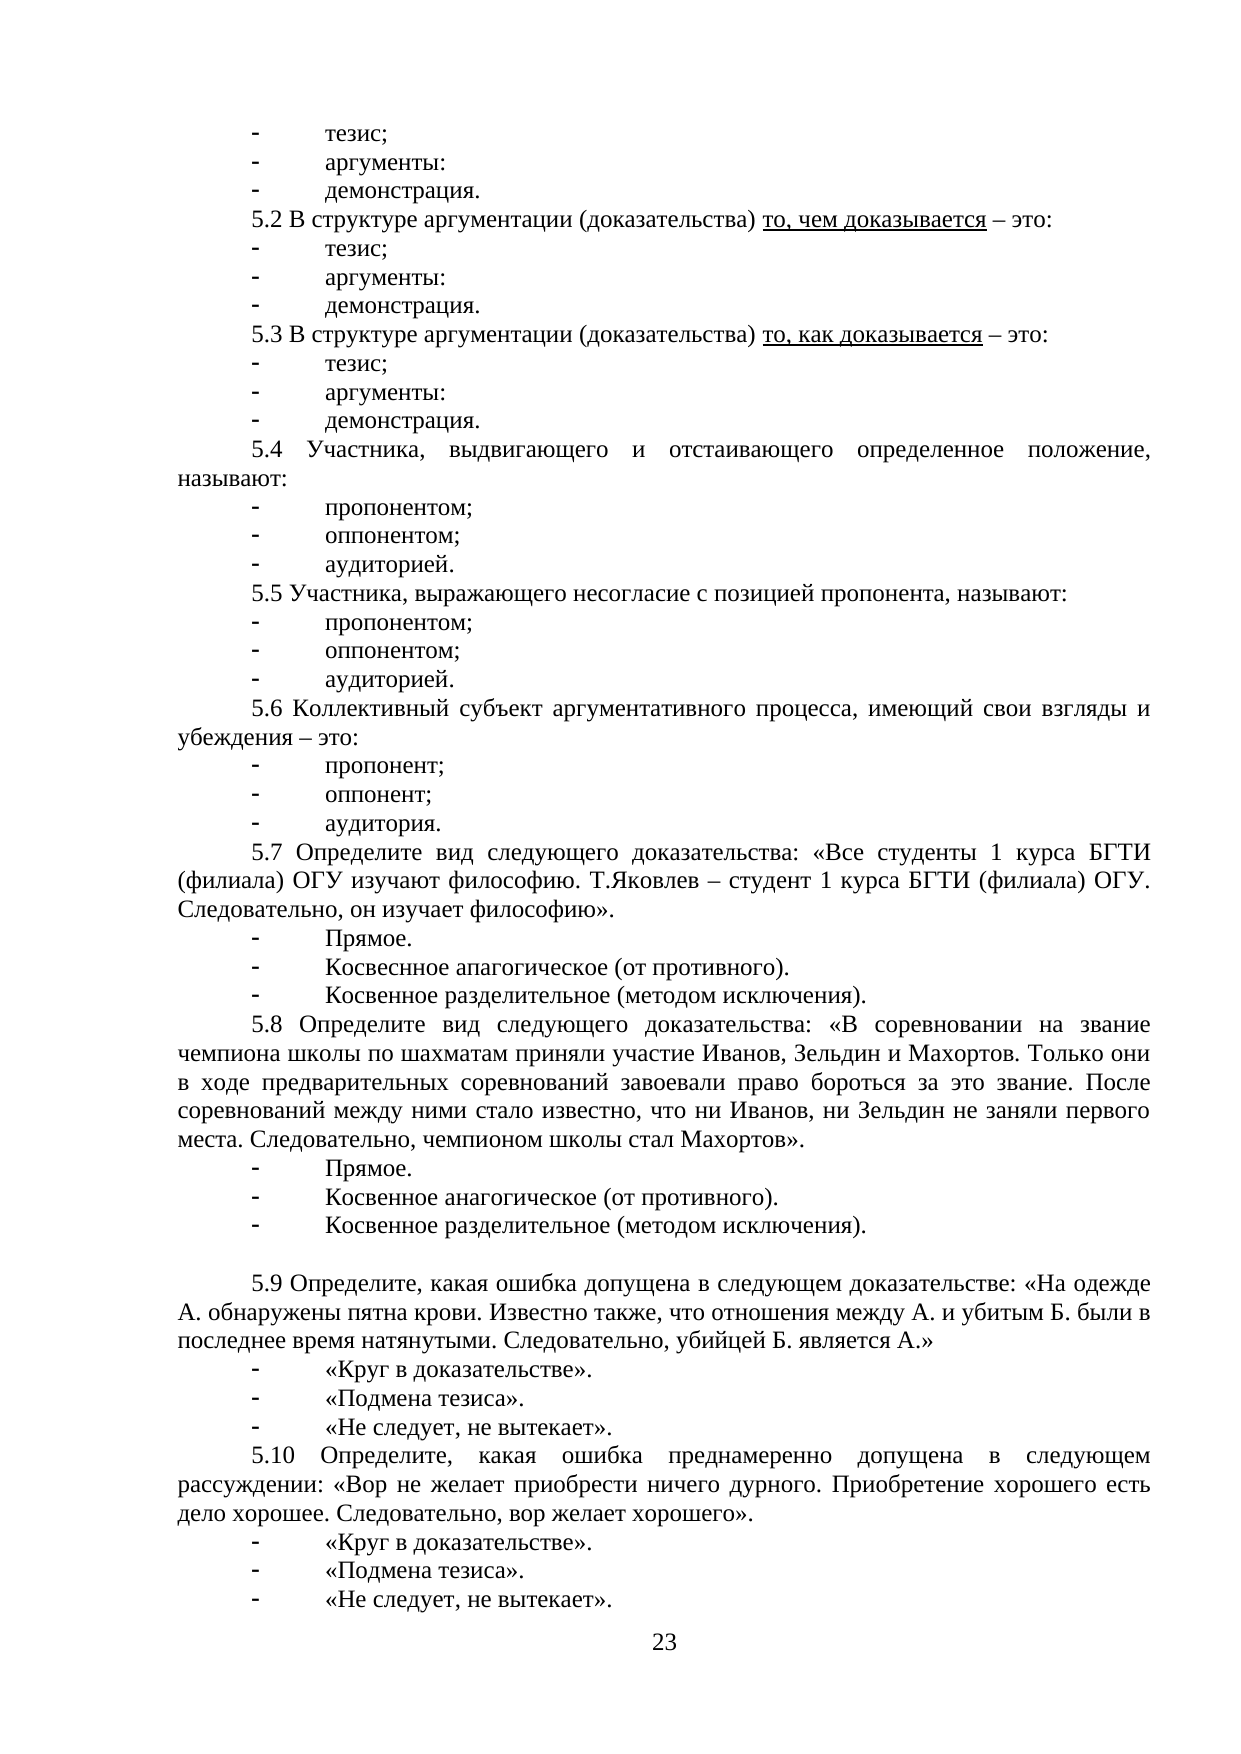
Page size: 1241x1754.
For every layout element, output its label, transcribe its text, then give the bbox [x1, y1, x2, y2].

list Косвенное разделительное (методом исключения). [177, 1211, 1152, 1239]
list аргументы: [177, 262, 1152, 291]
list демонстрация. [177, 291, 1152, 319]
list Косвенное анагогическое (от противного). [177, 1182, 1152, 1211]
text 5.3 В структуре аргументации (доказательства) то, как доказывается – это: [177, 319, 1152, 348]
text 5.10 Определите, какая ошибка преднамеренно допущена в следующем рассуждении: «Вор не желает приобрести ничего дурного. Приобретение хорошего есть дело хорошее. Следовательно, вор желает хорошего». [177, 1441, 1152, 1527]
list оппонент; [177, 779, 1152, 808]
list Прямое. [177, 923, 1152, 952]
list тезис; [177, 118, 1152, 147]
list «Подмена тезиса». [177, 1556, 1152, 1584]
list Косвенное разделительное (методом исключения). [177, 981, 1152, 1009]
list пропонент; [177, 751, 1152, 779]
list демонстрация. [177, 406, 1152, 434]
list «Не следует, не вытекает». [177, 1584, 1152, 1613]
list аргументы: [177, 147, 1152, 176]
list аргументы: [177, 377, 1152, 406]
text 5.6 Коллективный субъект аргументативного процесса, имеющий свои взгляды и убеждения – это: [177, 693, 1152, 751]
list Прямое. [177, 1153, 1152, 1182]
text 5.7 Определите вид следующего доказательства: «Все студенты 1 курса БГТИ (филиала) ОГУ изучают философию. Т.Яковлев – студент 1 курса БГТИ (филиала) ОГУ. Следовательно, он изучает философию». [177, 837, 1152, 923]
list аудиторией. [177, 664, 1152, 693]
list «Не следует, не вытекает». [177, 1412, 1152, 1441]
list пропонентом; [177, 607, 1152, 636]
list тезис; [177, 348, 1152, 377]
text 5.2 В структуре аргументации (доказательства) то, чем доказывается – это: [177, 204, 1152, 233]
text 5.4 Участника, выдвигающего и отстаивающего определенное положение, называют: [177, 434, 1152, 492]
text 5.8 Определите вид следующего доказательства: «В соревновании на звание чемпиона школы по шахматам приняли участие Иванов, Зельдин и Махортов. Только они в ходе предварительных соревнований завоевали право бороться за это звание. После соревнований между ними стало известно, что ни Иванов, ни Зельдин не заняли первого места. Следовательно, чемпионом школы стал Махортов». [177, 1009, 1152, 1153]
text 5.5 Участника, выражающего несогласие с позицией пропонента, называют: [177, 578, 1152, 607]
list «Круг в доказательстве». [177, 1354, 1152, 1383]
list оппонентом; [177, 636, 1152, 664]
list аудиторией. [177, 549, 1152, 578]
list Косвеснное апагогическое (от противного). [177, 952, 1152, 981]
list аудитория. [177, 808, 1152, 837]
list тезис; [177, 233, 1152, 262]
list «Подмена тезиса». [177, 1383, 1152, 1412]
list пропонентом; [177, 492, 1152, 521]
text 5.9 Определите, какая ошибка допущена в следующем доказательстве: «На одежде А. обнаружены пятна крови. Известно также, что отношения между А. и убитым Б. были в последнее время натянутыми. Следовательно, убийцей Б. является А.» [177, 1268, 1152, 1354]
list демонстрация. [177, 176, 1152, 204]
list оппонентом; [177, 521, 1152, 549]
list «Круг в доказательстве». [177, 1527, 1152, 1556]
